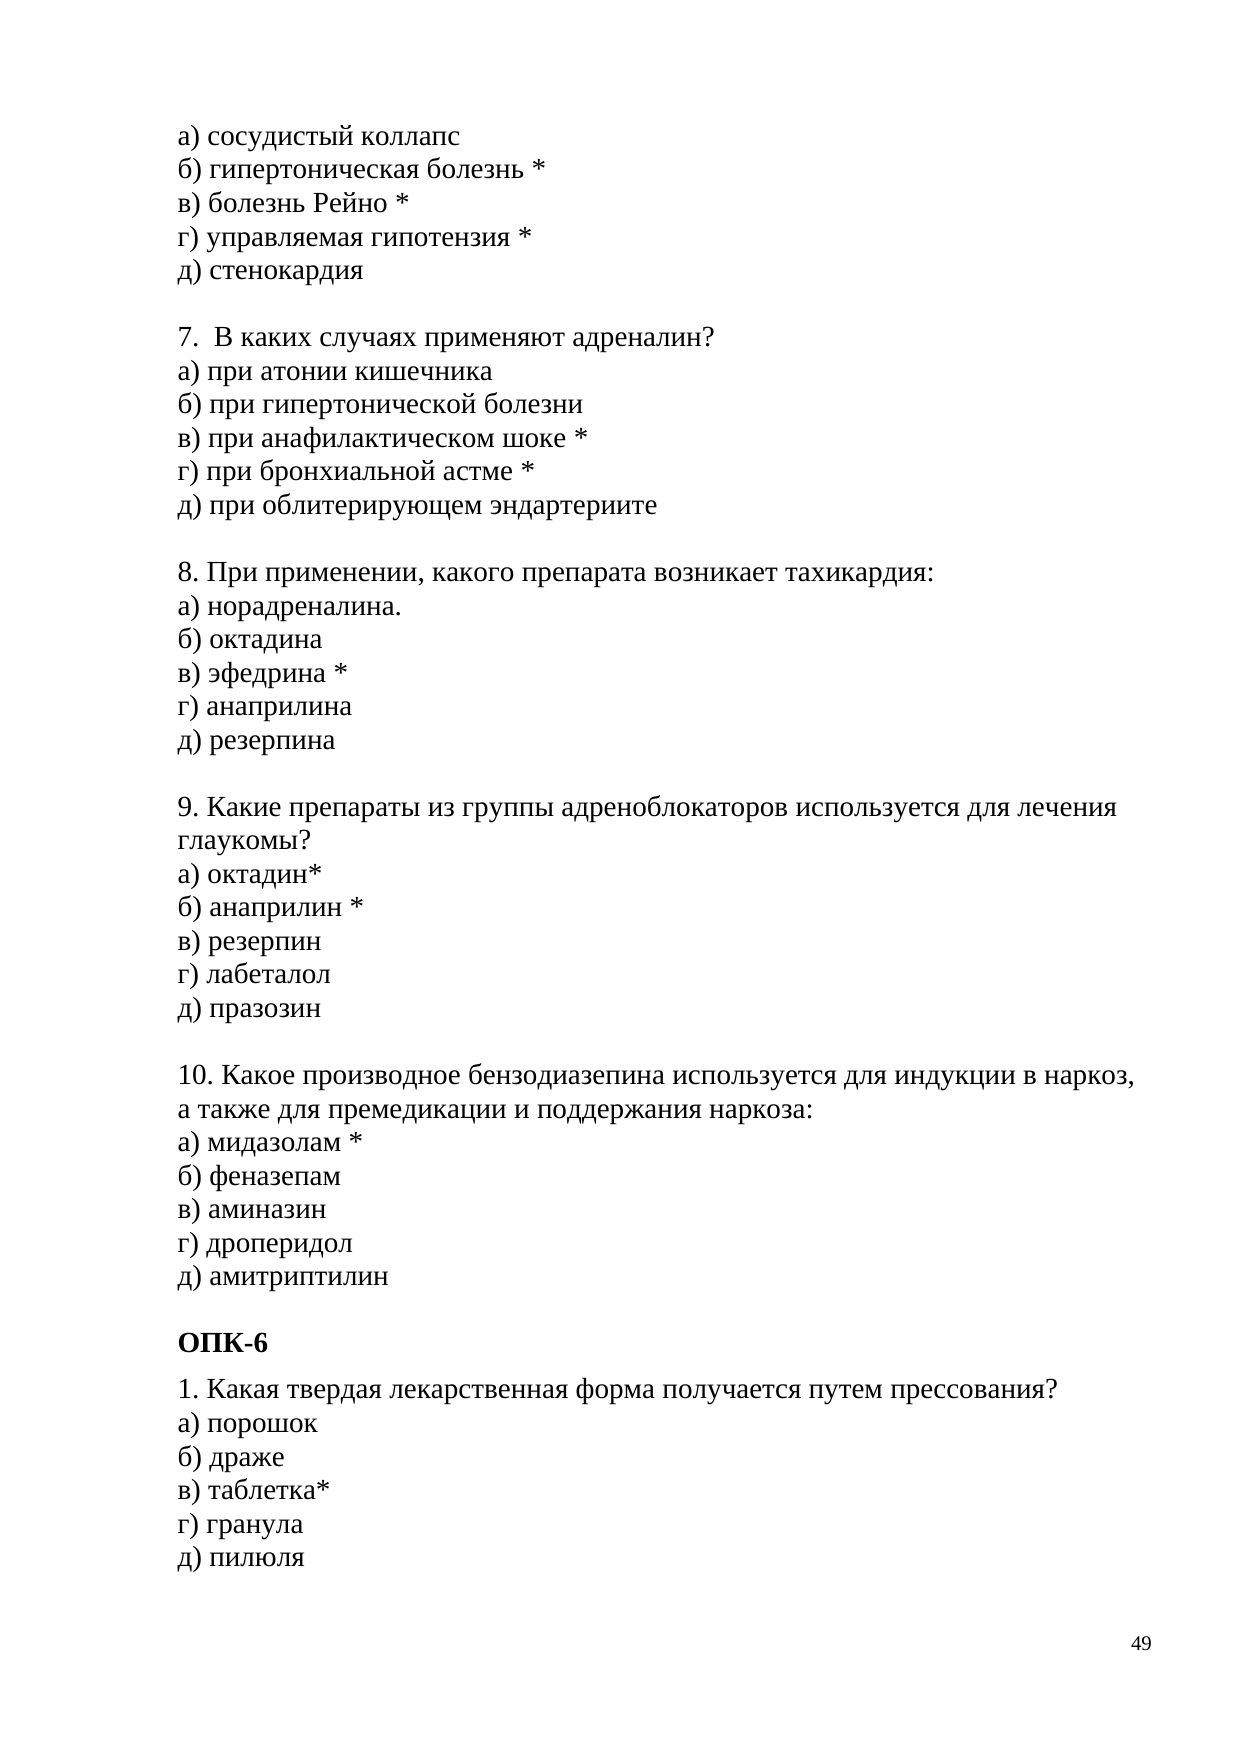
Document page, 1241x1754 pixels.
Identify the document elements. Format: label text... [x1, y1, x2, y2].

text б) драже [177, 1439, 1152, 1472]
text д) при облитерирующем эндартериите [177, 487, 1152, 521]
text г) управляемая гипотензия * [177, 219, 1152, 252]
text в) аминазин [177, 1191, 1152, 1225]
text в) при анафилактическом шоке * [177, 420, 1152, 453]
text г) при бронхиальной астме * [177, 453, 1152, 487]
text 8. При применении, какого препарата возникает тахикардия: [177, 554, 1152, 588]
text а) сосудистый коллапс [177, 118, 1152, 152]
text г) анаприлина [177, 688, 1152, 722]
text а) при атонии кишечника [177, 353, 1152, 386]
text ОПК-6 [177, 1326, 1152, 1359]
text б) анаприлин * [177, 889, 1152, 923]
text 9. Какие препараты из группы адреноблокаторов используется для лечения глаукомы? [177, 789, 1152, 856]
text в) эфедрина * [177, 655, 1152, 688]
text а) норадреналина. [177, 588, 1152, 621]
text д) празозин [177, 990, 1152, 1024]
text в) таблетка* [177, 1472, 1152, 1506]
text д) стенокардия [177, 252, 1152, 286]
text а) октадин* [177, 856, 1152, 889]
text г) гранула [177, 1506, 1152, 1539]
text 1. Какая твердая лекарственная форма получается путем прессования? [177, 1372, 1152, 1405]
text б) октадина [177, 621, 1152, 655]
text б) при гипертонической болезни [177, 386, 1152, 420]
text а) порошок [177, 1405, 1152, 1439]
text д) пилюля [177, 1539, 1152, 1573]
text в) болезнь Рейно * [177, 185, 1152, 219]
text б) гипертоническая болезнь * [177, 152, 1152, 185]
text 10. Какое производное бензодиазепина используется для индукции в наркоз, а также для премедикации и поддержания наркоза: [177, 1057, 1152, 1124]
text б) феназепам [177, 1158, 1152, 1191]
text г) лабеталол [177, 957, 1152, 990]
text д) резерпина [177, 722, 1152, 755]
text д) амитриптилин [177, 1258, 1152, 1292]
text а) мидазолам * [177, 1124, 1152, 1158]
text г) дроперидол [177, 1225, 1152, 1258]
text 7. В каких случаях применяют адреналин? [177, 319, 1152, 353]
text в) резерпин [177, 923, 1152, 957]
